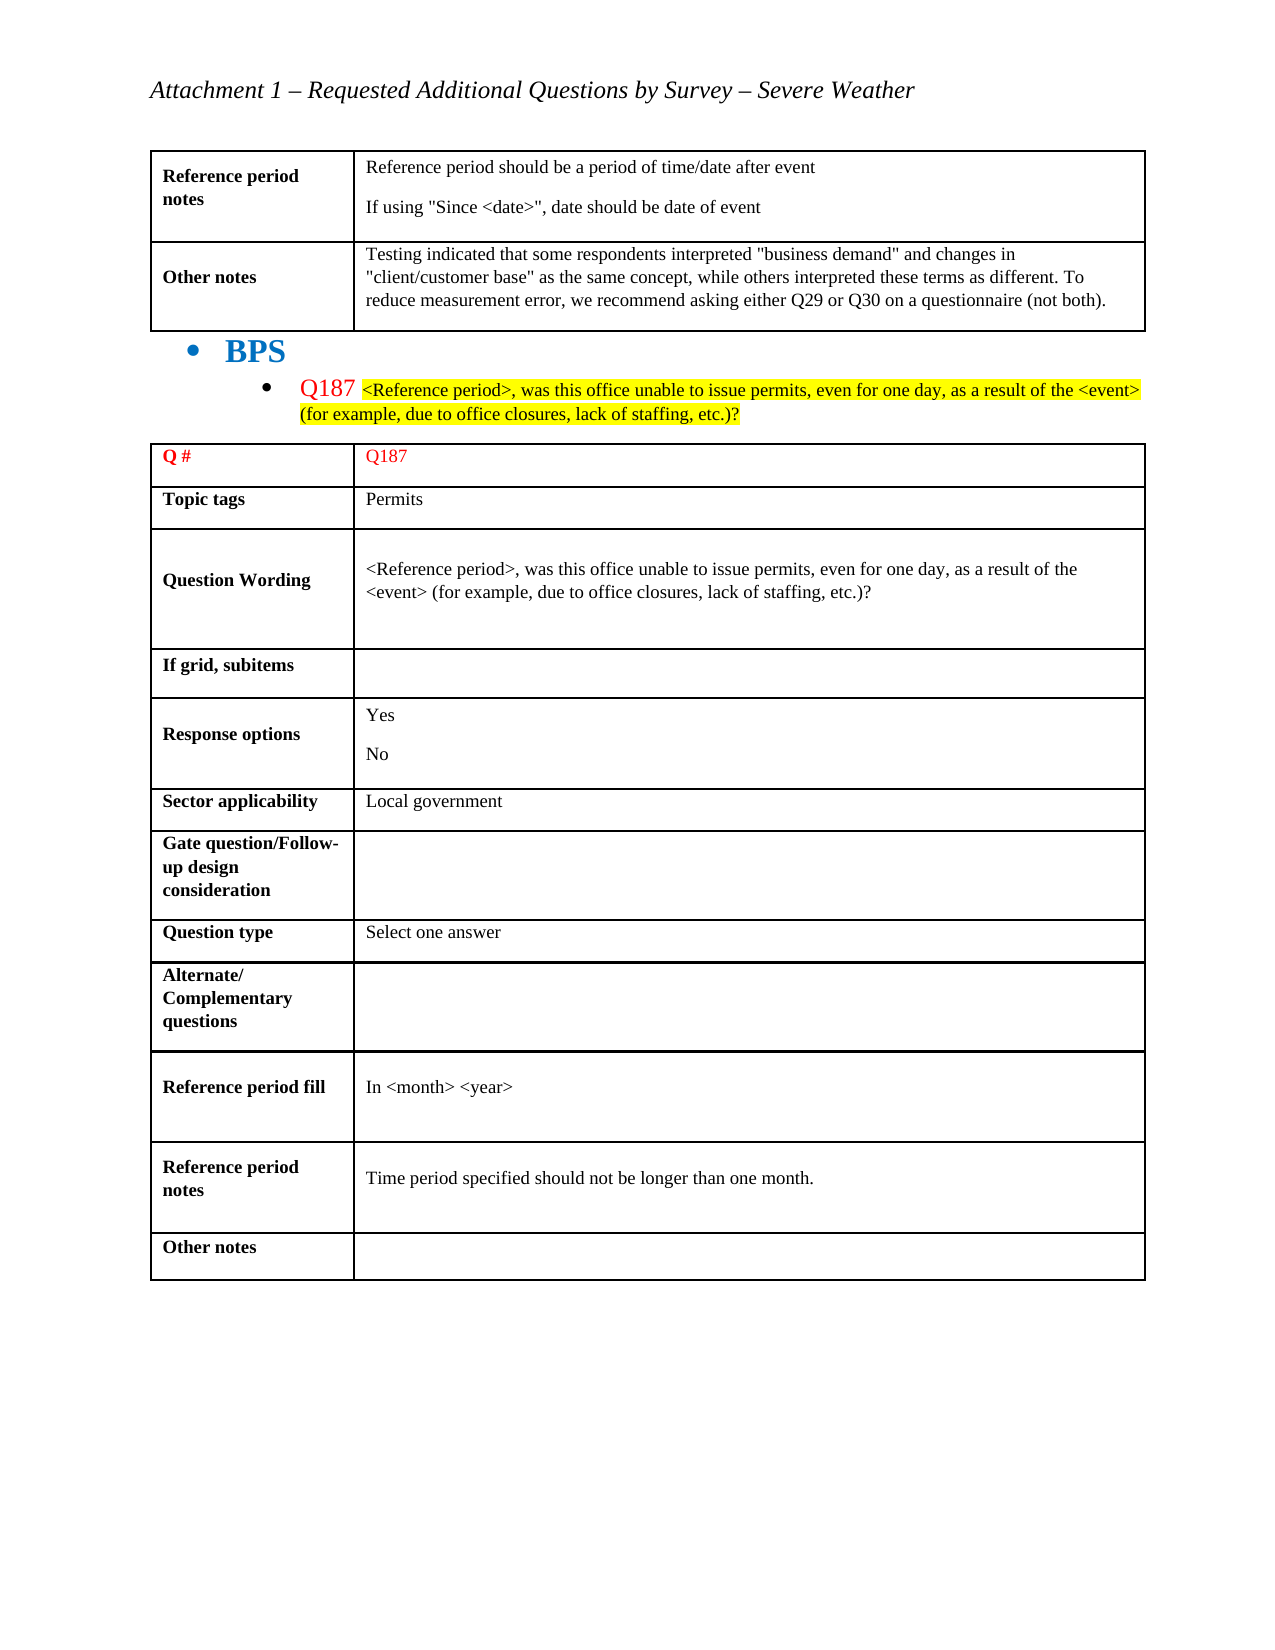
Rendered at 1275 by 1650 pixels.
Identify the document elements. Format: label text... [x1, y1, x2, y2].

table_cell Alternate/Complementary questions [152, 964, 353, 1050]
table_cell [355, 650, 1144, 697]
table_cell Permits [355, 488, 1144, 528]
table_cell Select one answer [355, 921, 1144, 961]
table_cell <Reference period>, was this office unable to issue permits, even for one day, as a result of the <event> (for example, due to office closures, lack of staffing, etc.)? [355, 530, 1144, 648]
table_cell Reference period should be a period of time/date after event If using "Since <date>", date should be date of event [355, 152, 1144, 241]
table_cell Question Wording [152, 530, 353, 648]
table_cell Other notes [152, 1234, 353, 1279]
table_cell Time period specified should not be longer than one month. [355, 1143, 1144, 1232]
table_cell Testing indicated that some respondents interpreted "business demand" and changes in "client/customer base" as the same concept, while others interpreted these terms as different. To reduce measurement error, we recommend asking either Q29 or Q30 on a questionnaire (not both). [355, 243, 1144, 329]
table_cell Reference period fill [152, 1053, 353, 1141]
table_cell In <month> <year> [355, 1053, 1144, 1141]
table_cell Yes No [355, 699, 1144, 788]
table_cell Sector applicability [152, 790, 353, 830]
list Q187 <Reference period>, was this office unable to issue permits, even for one day, as a result of the <event> (for example, due to office closures, lack of staffing, etc.)? [262, 373, 1144, 425]
list BPS [187, 332, 1144, 370]
table_cell Reference period notes [152, 1143, 353, 1232]
table_cell Reference period notes [152, 152, 353, 241]
table_cell [355, 1234, 1144, 1279]
table_cell Local government [355, 790, 1144, 830]
table_cell Gate question/Follow-up design consideration [152, 832, 353, 919]
table_cell Response options [152, 699, 353, 788]
table_header Q # [152, 445, 353, 486]
table_cell Other notes [152, 243, 353, 329]
table_cell [355, 964, 1144, 1050]
table_cell Topic tags [152, 488, 353, 528]
table_cell If grid, subitems [152, 650, 353, 697]
table_header Q187 [355, 445, 1144, 486]
table_cell Question type [152, 921, 353, 961]
table_cell [355, 832, 1144, 919]
